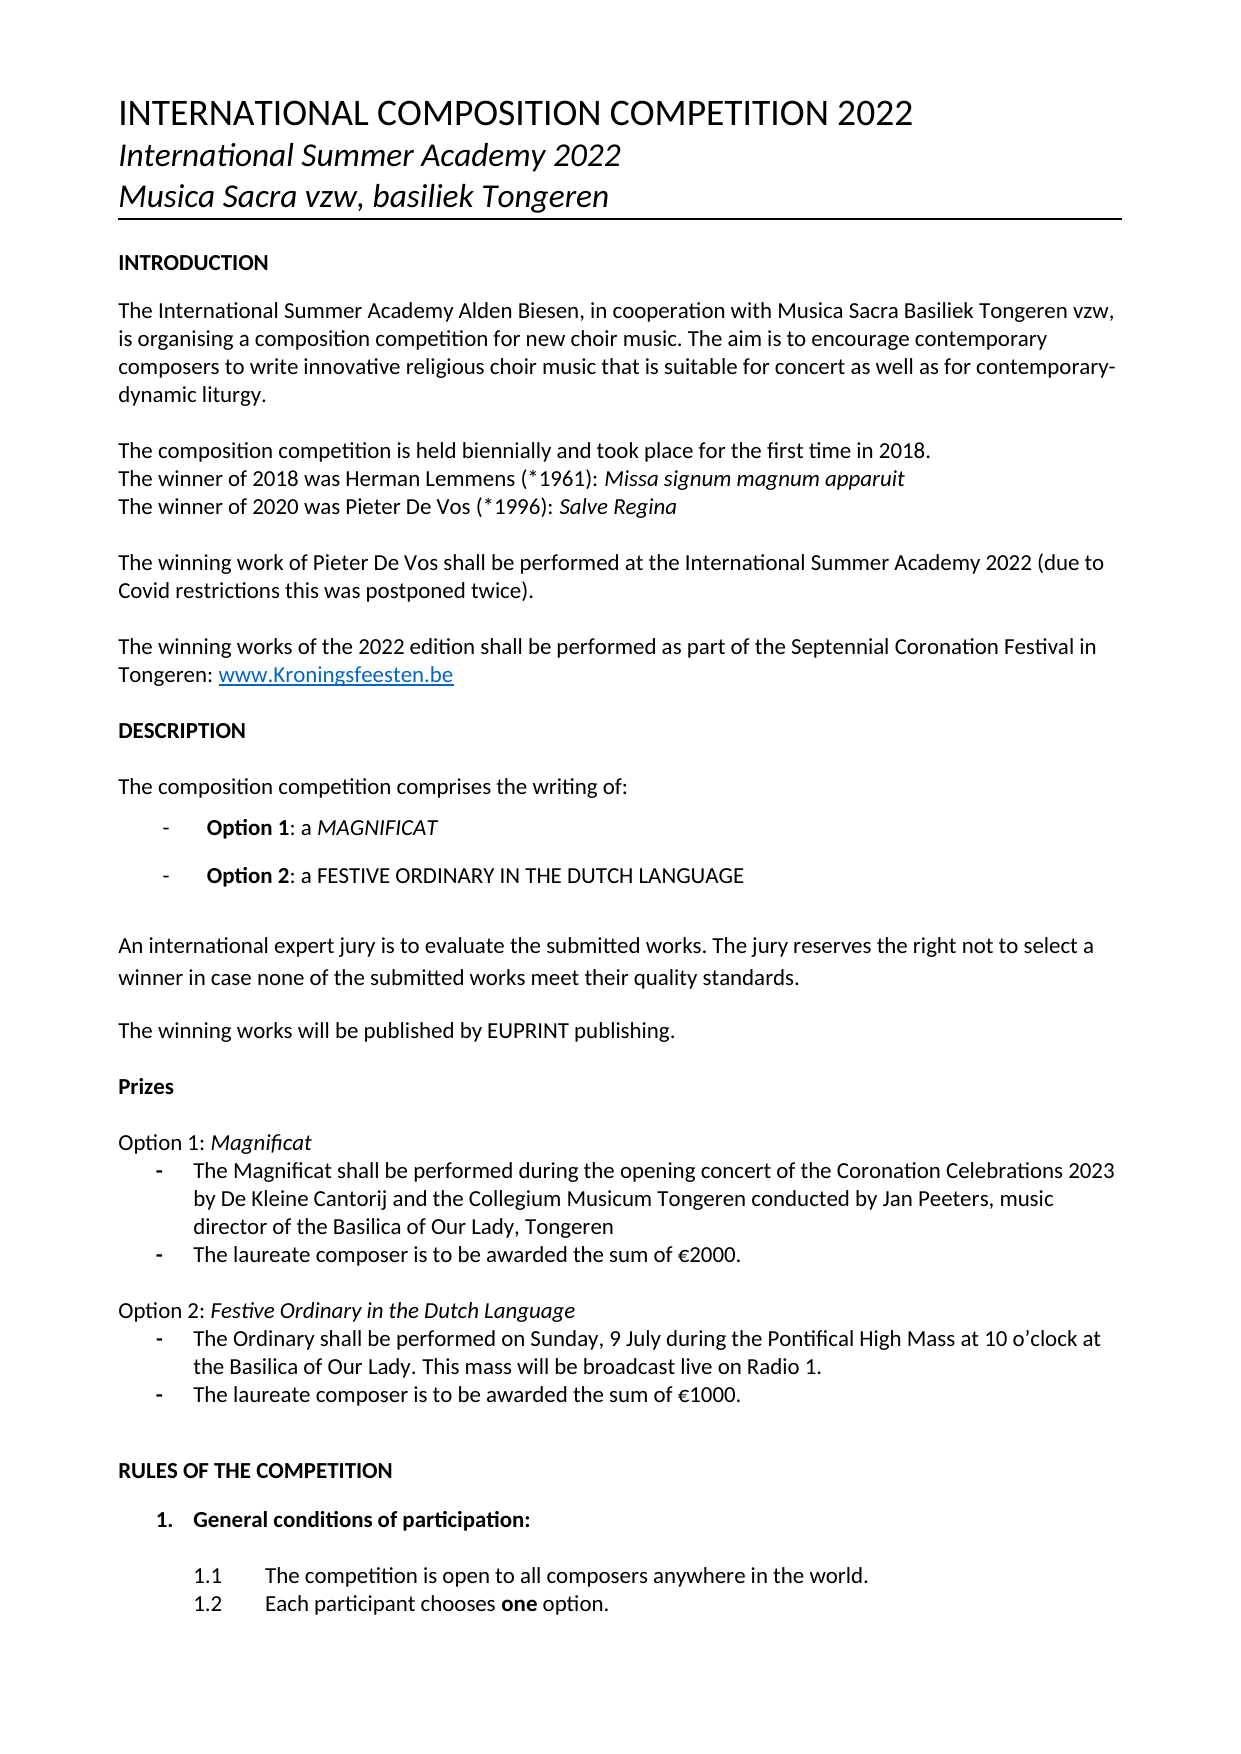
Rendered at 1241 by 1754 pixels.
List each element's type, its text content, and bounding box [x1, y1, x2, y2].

text The winner of 2020 was Pieter De Vos (*1996): Salve Regina [118, 492, 1122, 520]
list The laureate composer is to be awarded the sum of €2000. [156, 1240, 1122, 1268]
text RULES OF THE COMPETITION [118, 1457, 1122, 1485]
text Musica Sacra vzw, basiliek Tongeren [118, 175, 1122, 218]
text Prizes [118, 1072, 1122, 1100]
list General conditions of participation: [156, 1505, 1122, 1533]
list Each participant chooses one option. [193, 1589, 1122, 1617]
text An international expert jury is to evaluate the submitted works. The jury reserves the right not to select a winner in case none of the submitted works meet their quality standards. [118, 931, 1122, 991]
text International Summer Academy 2022 [118, 134, 1122, 175]
text The composition competition is held biennially and took place for the first time in 2018. [118, 436, 1122, 464]
text Option 2: Festive Ordinary in the Dutch Language [118, 1296, 1122, 1324]
text DESCRIPTION [118, 716, 1122, 744]
text The winner of 2018 was Herman Lemmens (*1961): Missa signum magnum apparuit [118, 464, 1122, 492]
list Option 2: a FESTIVE ORDINARY IN THE DUTCH LANGUAGE [162, 862, 1122, 890]
text INTRODUCTION [118, 248, 1122, 276]
list The laureate composer is to be awarded the sum of €1000. [156, 1380, 1122, 1408]
text Option 1: Magnificat [118, 1128, 1122, 1156]
text The winning works will be published by EUPRINT publishing. [118, 1016, 1122, 1044]
text INTERNATIONAL COMPOSITION COMPETITION 2022 [118, 89, 1122, 134]
text The winning works of the 2022 edition shall be performed as part of the Septennial Coronation Festival in Tongeren: www.Kroningsfeesten.be [118, 632, 1122, 688]
list The competition is open to all composers anywhere in the world. [193, 1561, 1122, 1589]
text The winning work of Pieter De Vos shall be performed at the International Summer Academy 2022 (due to Covid restrictions this was postponed twice). [118, 548, 1122, 604]
text The International Summer Academy Alden Biesen, in cooperation with Musica Sacra Basiliek Tongeren vzw, is organising a composition competition for new choir music. The aim is to encourage contemporary composers to write innovative religious choir music that is suitable for concert as well as for contemporary-dynamic liturgy. [118, 296, 1122, 408]
list The Magnificat shall be performed during the opening concert of the Coronation Celebrations 2023 by De Kleine Cantorij and the Collegium Musicum Tongeren conducted by Jan Peeters, music director of the Basilica of Our Lady, Tongeren [156, 1156, 1122, 1240]
list Option 1: a Magnificat [162, 813, 1122, 841]
list The Ordinary shall be performed on Sunday, 9 July during the Pontifical High Mass at 10 o’clock at the Basilica of Our Lady. This mass will be broadcast live on Radio 1. [156, 1324, 1122, 1380]
text The composition competition comprises the writing of: [118, 772, 1122, 800]
